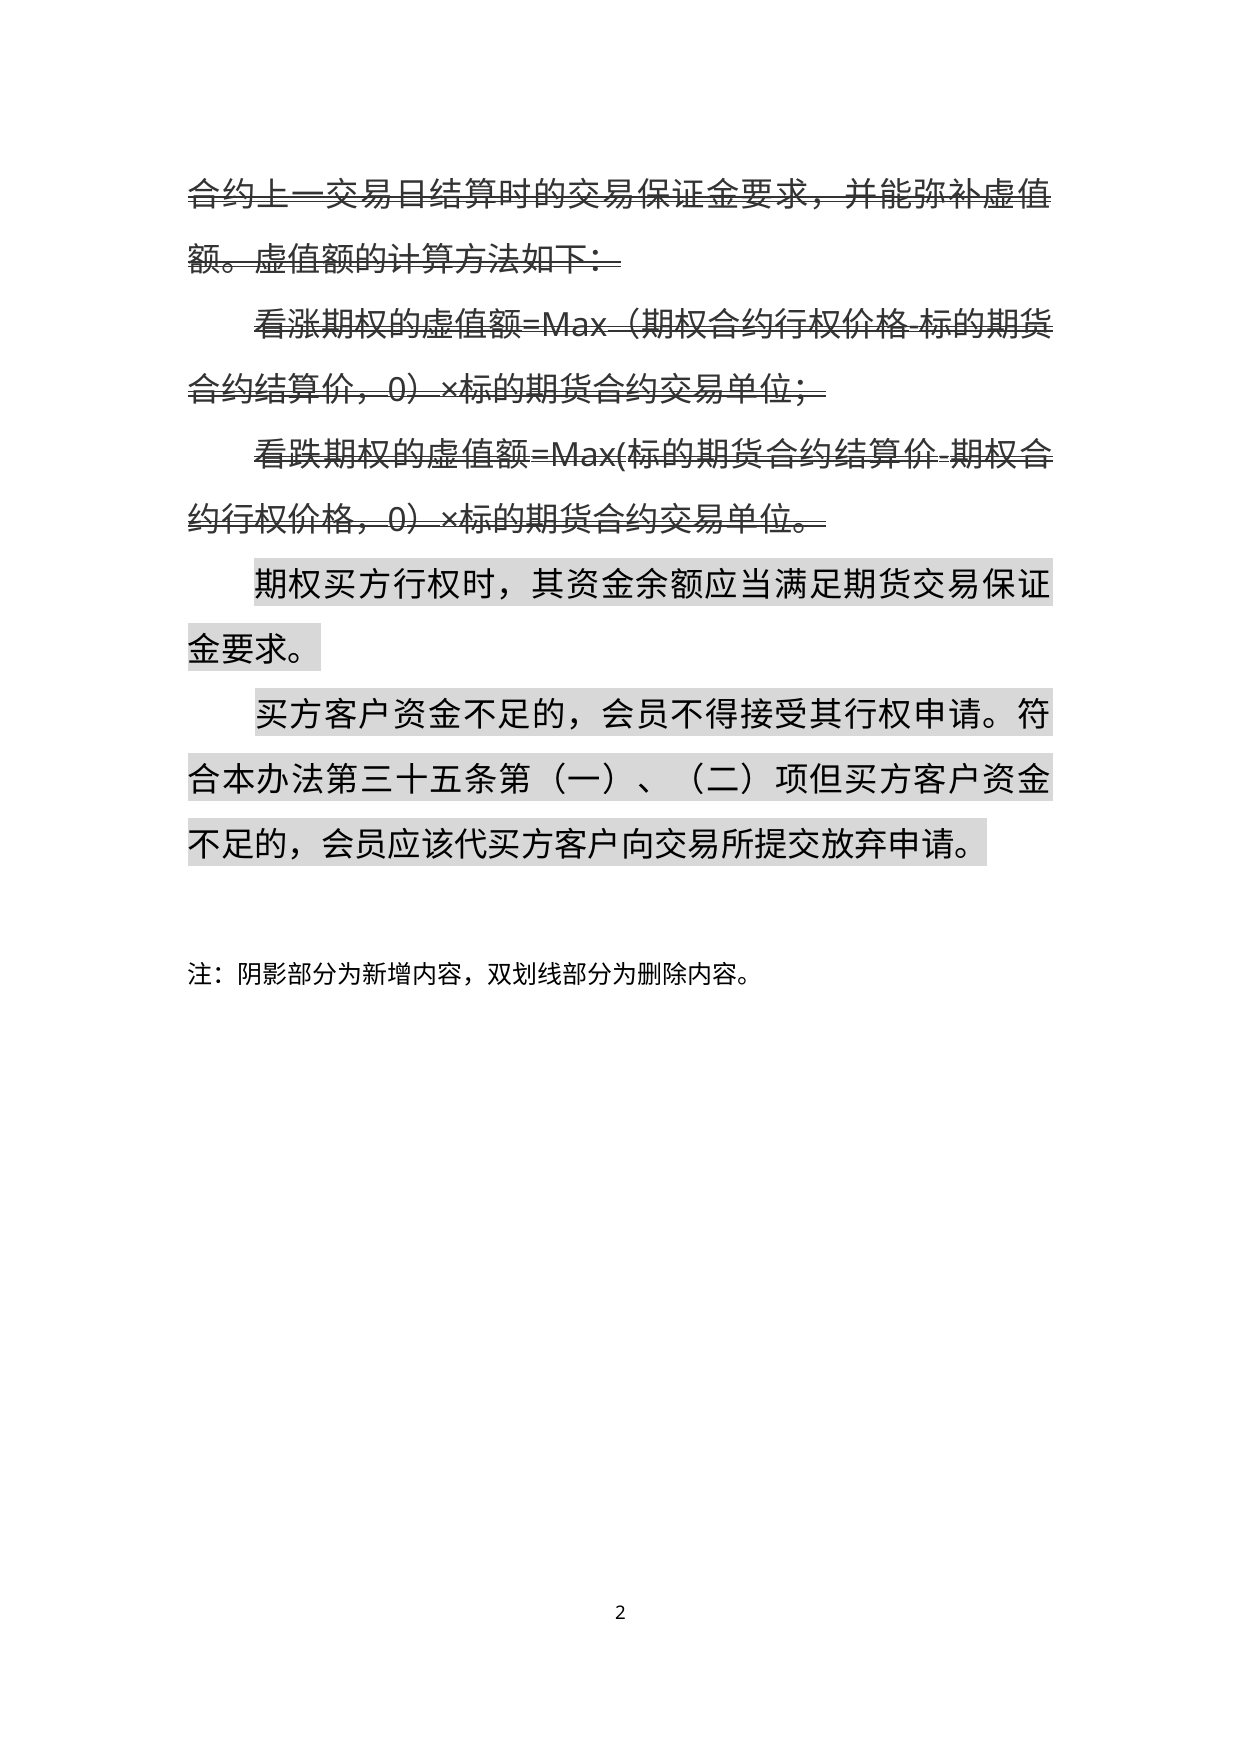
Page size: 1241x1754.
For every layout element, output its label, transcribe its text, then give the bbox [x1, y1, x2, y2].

text 期权买方行权时，其资金余额应当满足期货交易保证金要求。 [187, 550, 1053, 680]
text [187, 160, 1053, 290]
text 注：阴影部分为新增内容，双划线部分为删除内容。 [187, 940, 1053, 1005]
text 买方客户资金不足的，会员不得接受其行权申请。符合本办法第三十五条第（一）、（二）项但买方客户资金不足的，会员应该代买方客户向交易所提交放弃申请。 [187, 680, 1053, 875]
text 看涨期权的虚值额=Max（期权合约行权价格-标的期货合约结算价，0）×标的期货合约交易单位； [187, 290, 1053, 420]
text 看跌期权的虚值额=Max(标的期货合约结算价-期权合约行权价格，0）×标的期货合约交易单位。 [187, 420, 1053, 550]
